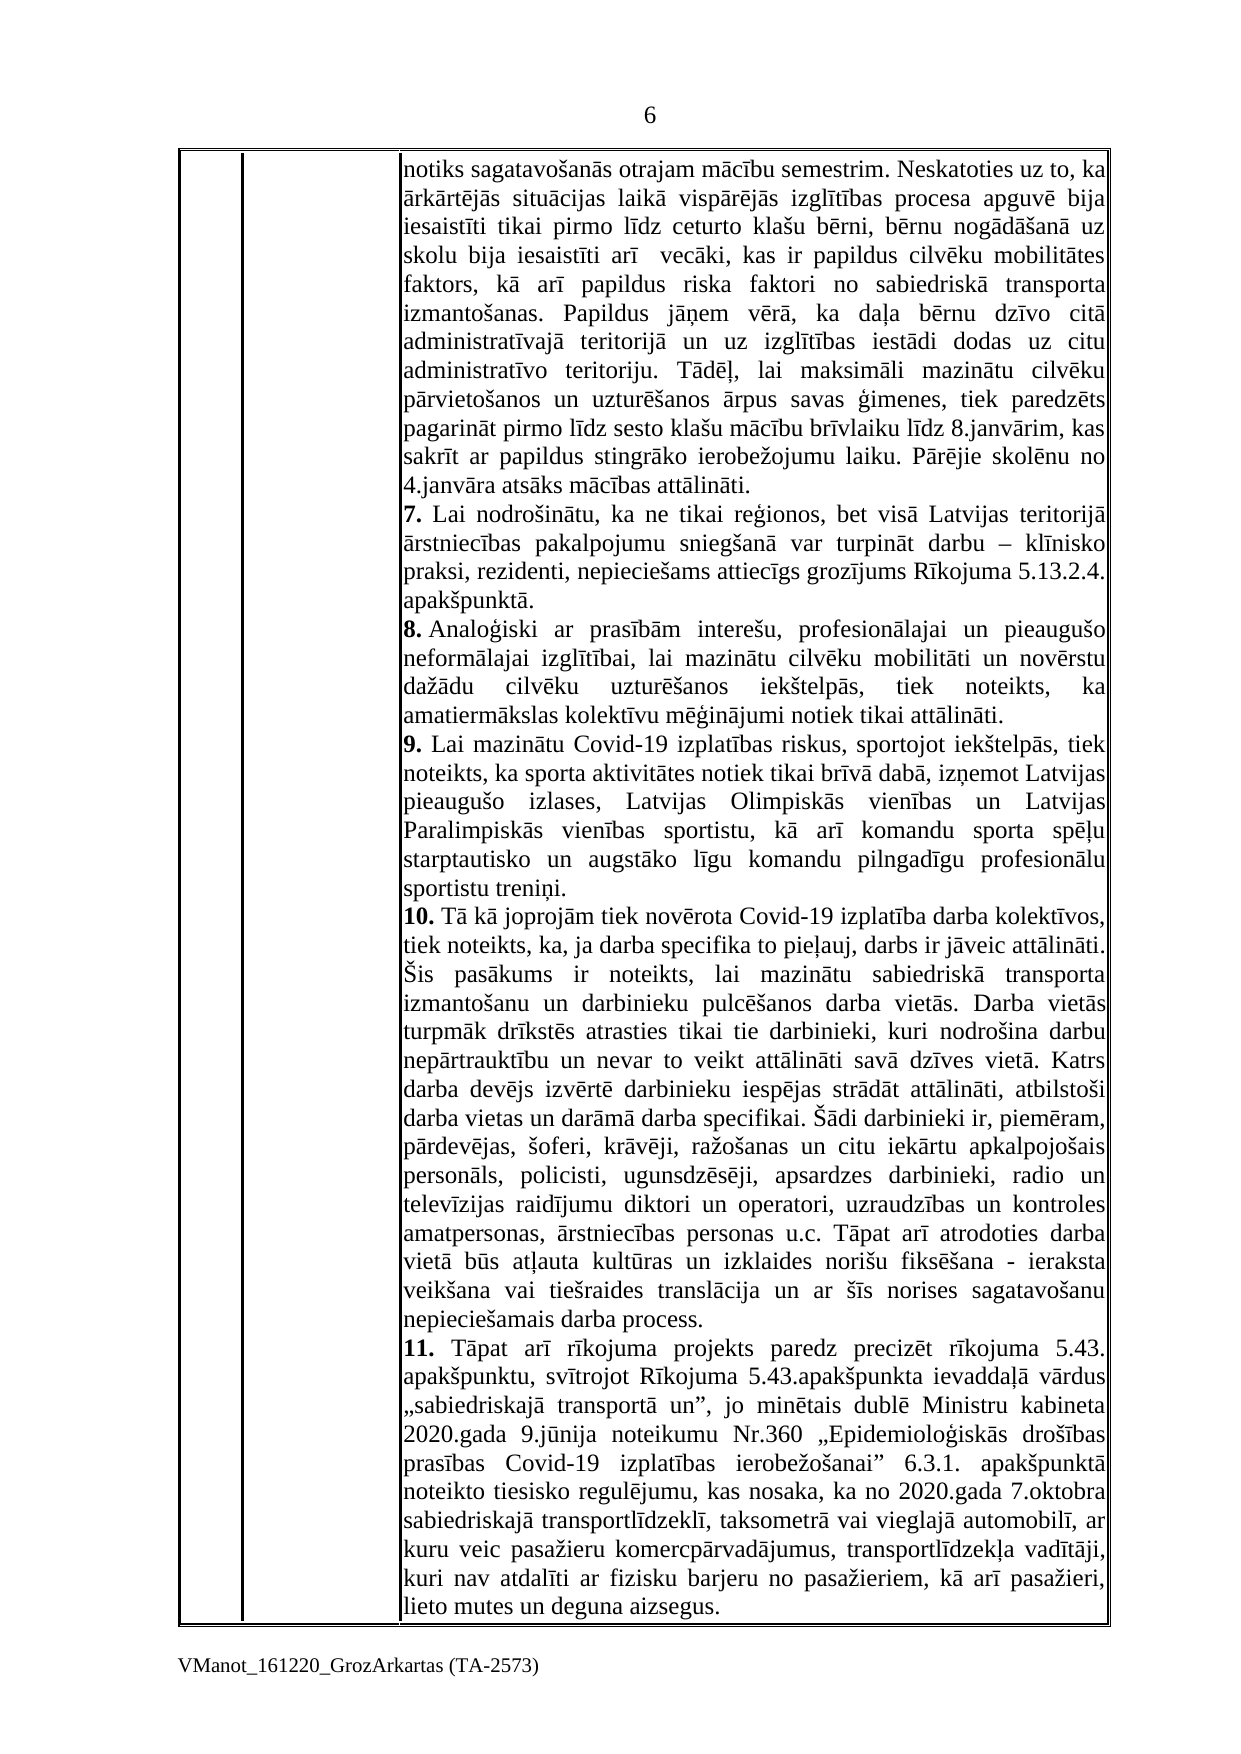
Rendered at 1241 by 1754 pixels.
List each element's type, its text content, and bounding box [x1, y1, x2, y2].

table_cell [400, 151, 1107, 1623]
table_cell 2. [181, 151, 242, 1623]
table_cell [242, 149, 400, 1623]
